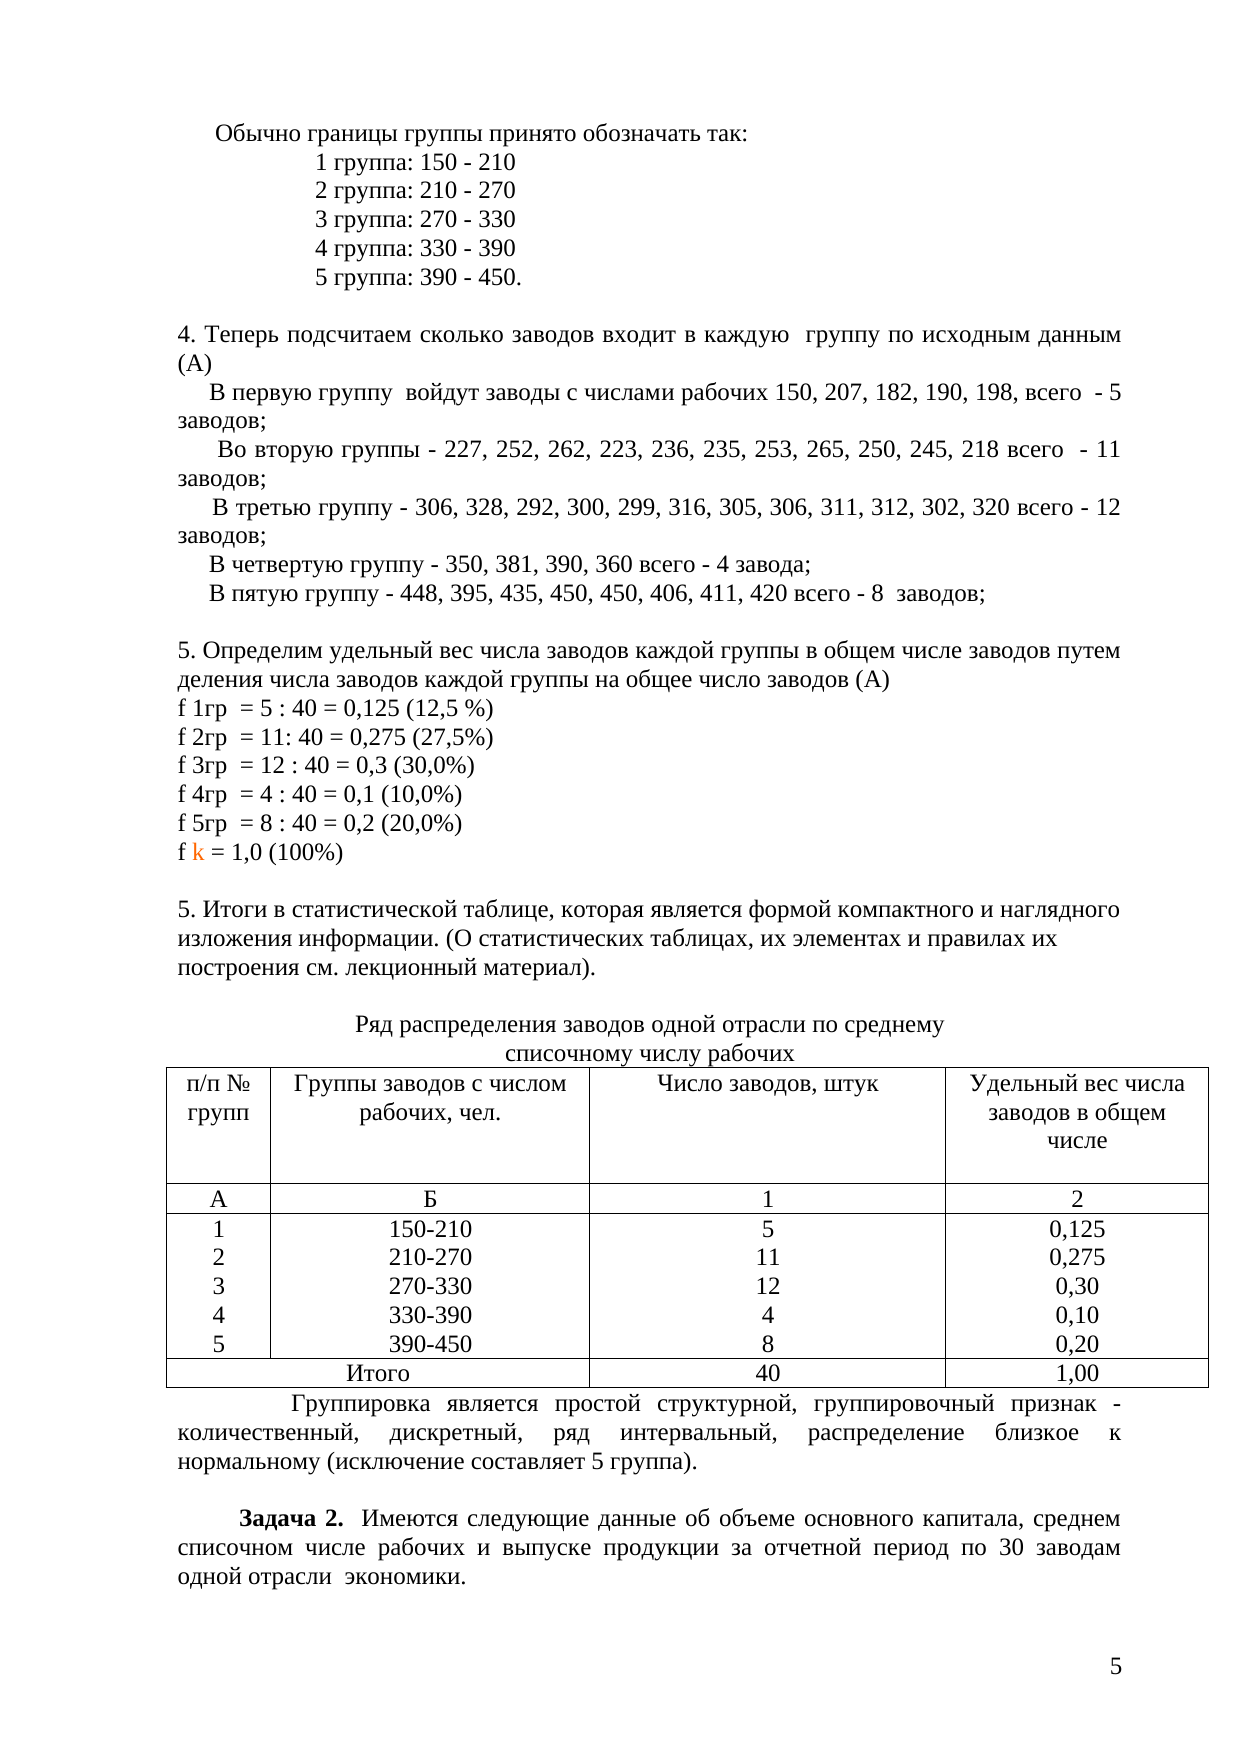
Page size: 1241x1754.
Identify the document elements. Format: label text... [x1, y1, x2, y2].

text В первую группу войдут заводы с числами рабочих 150, 207, 182, 190, 198, всего - 5 заводов; [177, 377, 1122, 434]
table_cell 40 [590, 1359, 945, 1387]
table_cell 5 11 12 4 8 [590, 1214, 945, 1357]
table_cell А [167, 1184, 270, 1213]
text f 2гр = 11: 40 = 0,275 (27,5%) [177, 722, 1122, 751]
table_cell 1 [590, 1184, 945, 1213]
text 4. Теперь подсчитаем сколько заводов входит в каждую группу по исходным данным (А) [177, 319, 1122, 377]
text В четвертую группу - 350, 381, 390, 360 всего - 4 завода; [177, 549, 1122, 578]
table_cell 1 2 3 4 5 [167, 1214, 270, 1357]
text В пятую группу - 448, 395, 435, 450, 450, 406, 411, 420 всего - 8 заводов; [177, 578, 1122, 607]
table_cell 0,125 0,275 0,30 0,10 0,20 [946, 1214, 1208, 1357]
table_header Удельный вес числа заводов в общем числе [946, 1068, 1208, 1183]
text 2 группа: 210 - 270 [177, 176, 1122, 204]
text f 4гр = 4 : 40 = 0,1 (10,0%) [177, 779, 1122, 808]
table_cell 150-210 210-270 270-330 330-390 390-450 [271, 1214, 589, 1357]
text Обычно границы группы принято обозначать так: [177, 118, 1122, 147]
text f 5гр = 8 : 40 = 0,2 (20,0%) [177, 808, 1122, 837]
text 1 группа: 150 - 210 [177, 147, 1122, 176]
text В третью группу - 306, 328, 292, 300, 299, 316, 305, 306, 311, 312, 302, 320 всего - 12 заводов; [177, 492, 1122, 549]
text f 3гр = 12 : 40 = 0,3 (30,0%) [177, 751, 1122, 779]
text 5. Определим удельный вес числа заводов каждой группы в общем числе заводов путем деления числа заводов каждой группы на общее число заводов (А) [177, 636, 1122, 693]
text 5. Итоги в статистической таблице, которая является формой компактного и наглядного изложения информации. (О статистических таблицах, их элементах и правилах их построения см. лекционный материал). [177, 894, 1122, 981]
text 5 группа: 390 - 450. [177, 262, 1122, 291]
text Ряд распределения заводов одной отрасли по среднему [177, 1009, 1122, 1038]
text списочному числу рабочих [177, 1038, 1122, 1067]
text 3 группа: 270 - 330 [177, 204, 1122, 233]
text 4 группа: 330 - 390 [177, 233, 1122, 262]
table_header п/п № групп [167, 1068, 270, 1183]
text Во вторую группы - 227, 252, 262, 223, 236, 235, 253, 265, 250, 245, 218 всего - 11 заводов; [177, 434, 1122, 492]
table_cell Итого [167, 1359, 589, 1387]
text Задача 2. Имеются следующие данные об объеме основного капитала, среднем списочном числе рабочих и выпуске продукции за отчетной период по 30 заводам одной отрасли экономики. [177, 1503, 1122, 1589]
table_cell Б [271, 1184, 589, 1213]
table_cell 1,00 [946, 1359, 1208, 1387]
text f k = 1,0 (100%) [177, 837, 1122, 866]
text f 1гр = 5 : 40 = 0,125 (12,5 %) [177, 693, 1122, 722]
table_header Число заводов, штук [590, 1068, 945, 1183]
table_header Группы заводов с числом рабочих, чел. [271, 1068, 589, 1183]
text Группировка является простой структурной, группировочный признак - количественный, дискретный, ряд интервальный, распределение близкое к нормальному (исключение составляет 5 группа). [177, 1388, 1122, 1474]
table_cell 2 [946, 1184, 1208, 1213]
